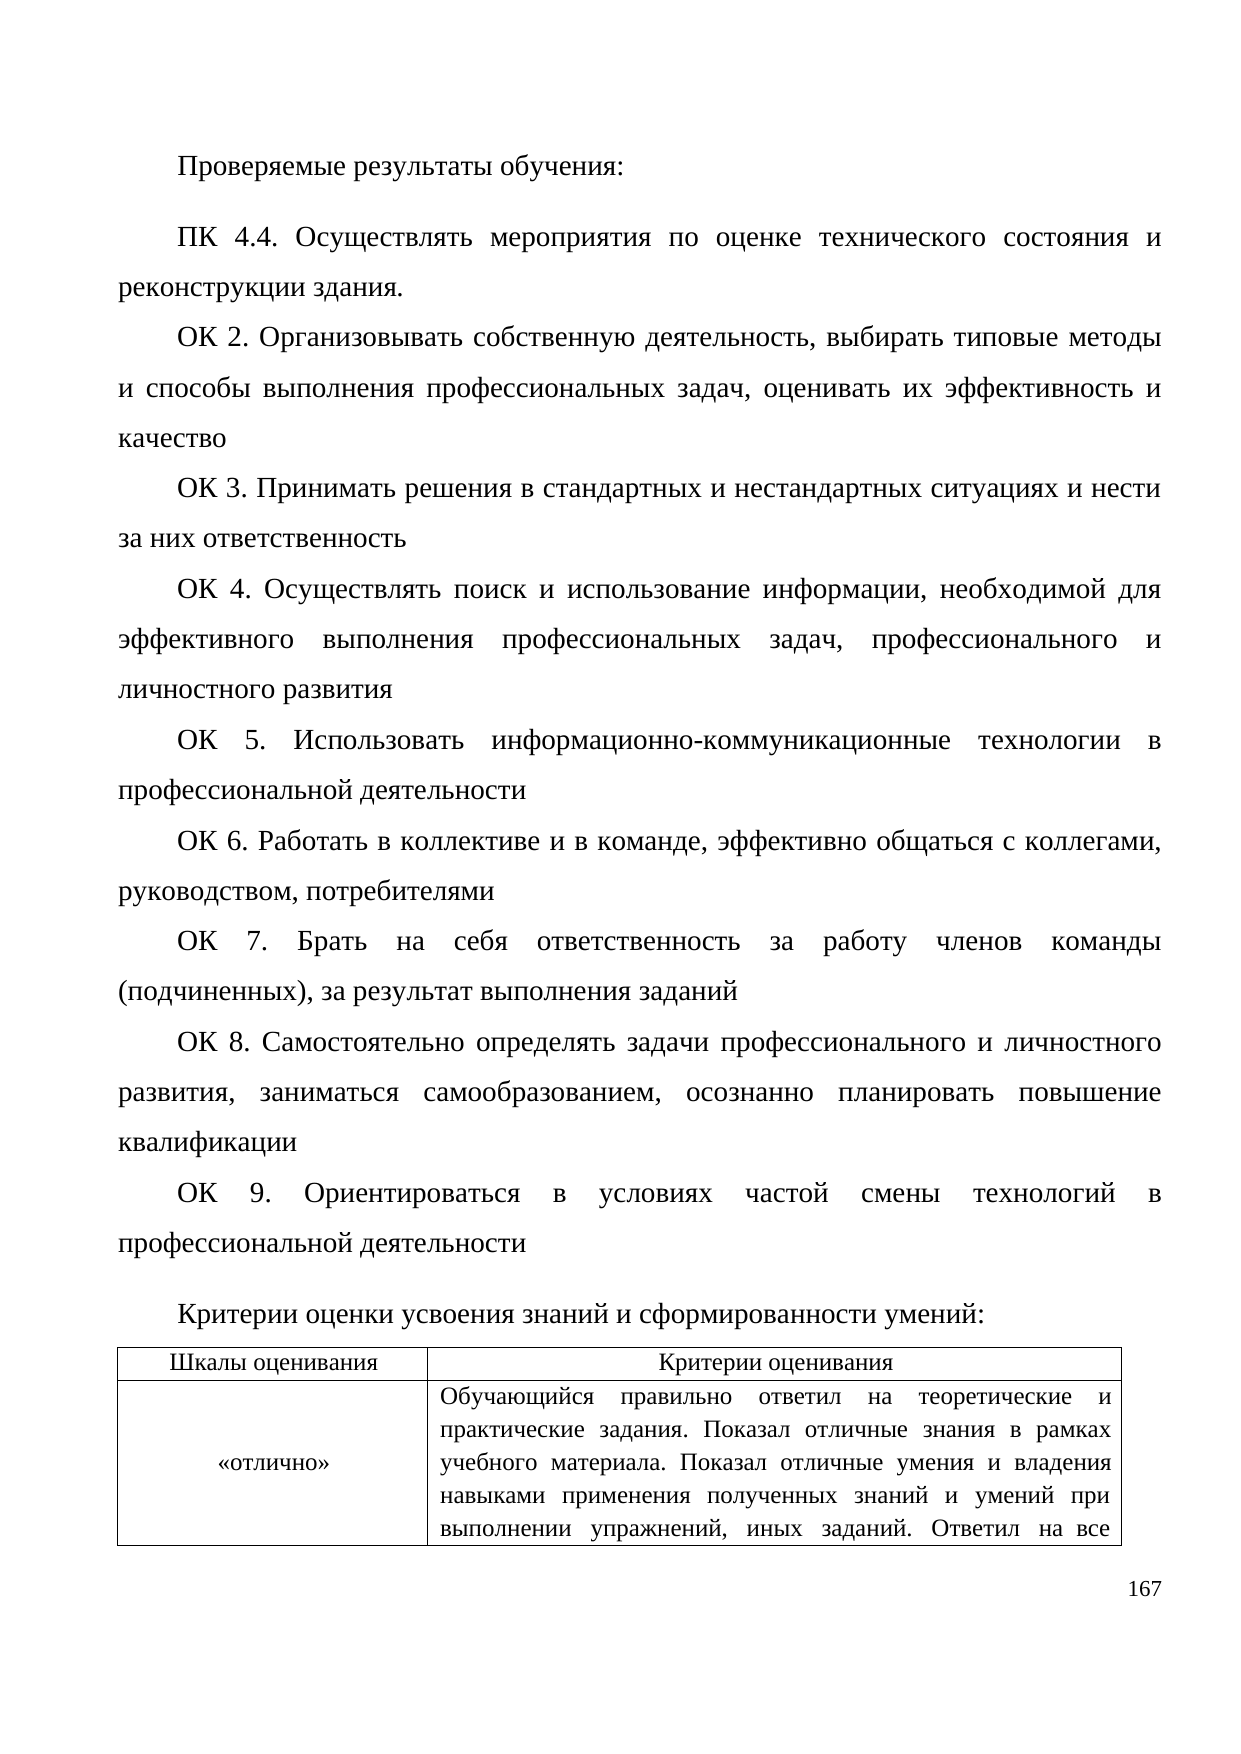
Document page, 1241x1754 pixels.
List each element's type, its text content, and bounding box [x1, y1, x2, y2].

table_header Шкалы оценивания [118, 1348, 427, 1380]
text ОК 6. Работать в коллективе и в команде, эффективно общаться с коллегами, руководством, потребителями [118, 823, 1162, 906]
text ОК 5. Использовать информационно-коммуникационные технологии в профессиональной деятельности [118, 722, 1163, 806]
table_header Критерии оценивания [428, 1348, 1121, 1380]
text ОК 2. Организовывать собственную деятельность, выбирать типовые методы и способы выполнения профессиональных задач, оценивать их эффективность и качество [118, 319, 1162, 453]
text ОК 9. Ориентироваться в условиях частой смены технологий в профессиональной деятельности [118, 1175, 1162, 1259]
text ОК 3. Принимать решения в стандартных и нестандартных ситуациях и нести за них ответственность [118, 470, 1162, 554]
text Проверяемые результаты обучения: [177, 148, 1211, 181]
table_cell Обучающийся правильно ответил на теоретические и практические задания. Показал отличные знания в рамках учебного материала. Показал отличные умения и владения навыками применения полученных знаний и умений при выполнении упражнений, иных заданий. Ответил на все [428, 1381, 1121, 1545]
text ОК 8. Самостоятельно определять задачи профессионального и личностного развития, заниматься самообразованием, осознанно планировать повышение квалификации [118, 1024, 1163, 1158]
text ОК 7. Брать на себя ответственность за работу членов команды (подчиненных), за результат выполнения заданий [118, 923, 1163, 1007]
text ПК 4.4. Осуществлять мероприятия по оценке технического состояния и реконструкции здания. [118, 219, 1163, 303]
table_cell «отлично» [118, 1381, 427, 1545]
text Критерии оценки усвоения знаний и сформированности умений: [177, 1296, 1211, 1330]
text ОК 4. Осуществлять поиск и использование информации, необходимой для эффективного выполнения профессиональных задач, профессионального и личностного развития [118, 571, 1162, 705]
